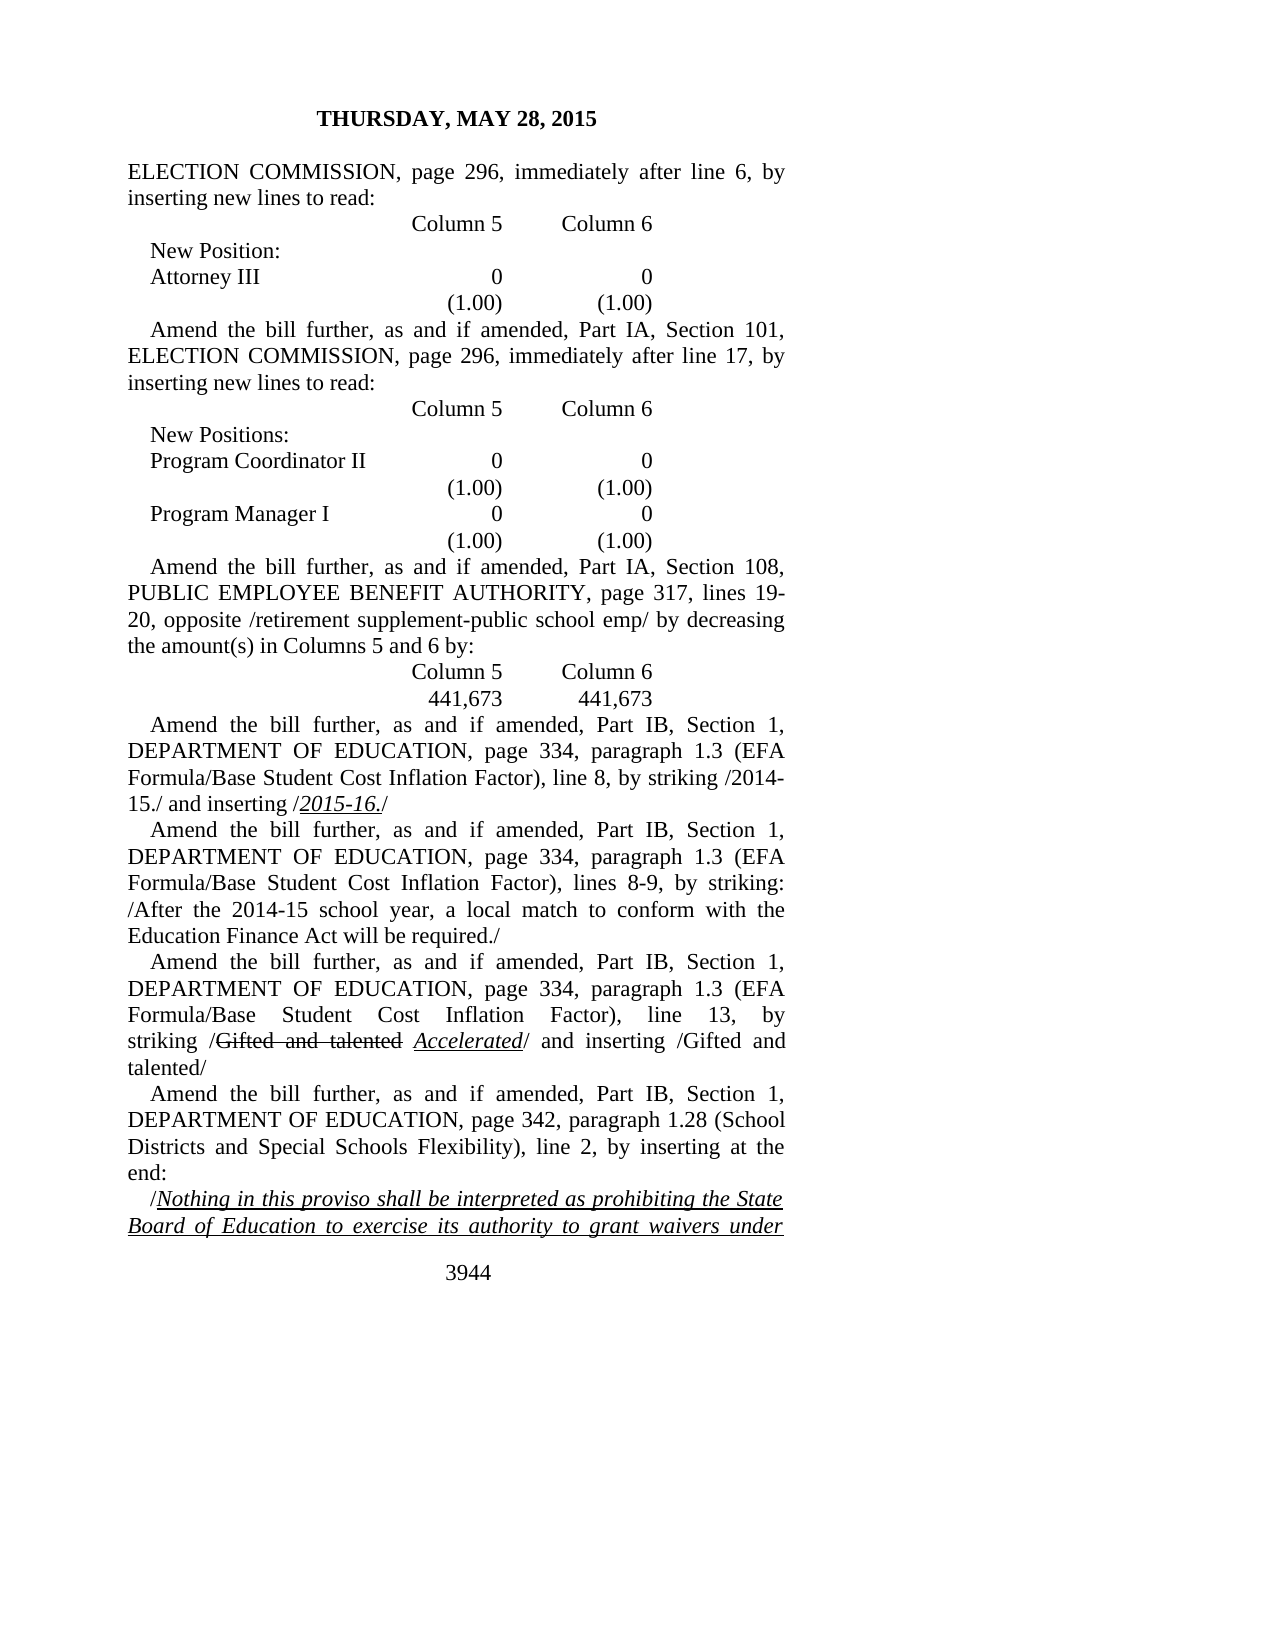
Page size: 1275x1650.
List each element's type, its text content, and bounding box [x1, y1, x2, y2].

text (1.00) (1.00) [127, 289, 786, 316]
text Program Manager I 0 0 [127, 500, 786, 527]
text Amend the bill further, as and if amended, Part IA, Section 101, ELECTION COMMISSION, page 296, immediately after line 17, by inserting new lines to read: [127, 316, 786, 395]
text (1.00) (1.00) [127, 474, 786, 500]
text Amend the bill further, as and if amended, Part IB, Section 1, DEPARTMENT OF EDUCATION, page 334, paragraph 1.3 (EFA Formula/Base Student Cost Inflation Factor), line 13, by striking /Gifted and talented Accelerated/ and inserting /Gifted and talented/ [127, 948, 786, 1080]
text Amend the bill further, as and if amended, Part IB, Section 1, DEPARTMENT OF EDUCATION, page 334, paragraph 1.3 (EFA Formula/Base Student Cost Inflation Factor), lines 8-9, by striking: /After the 2014-15 school year, a local match to conform with the Education Finance Act will be required./ [127, 817, 786, 948]
text Attorney III 0 0 [127, 263, 786, 289]
text New Positions: [127, 421, 786, 448]
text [127, 1186, 786, 1238]
text Column 5 Column 6 [127, 658, 786, 685]
text Column 5 Column 6 [127, 210, 786, 237]
text Amend the bill further, as and if amended, Part IB, Section 1, DEPARTMENT OF EDUCATION, page 334, paragraph 1.3 (EFA Formula/Base Student Cost Inflation Factor), line 8, by striking /2014-15./ and inserting /2015-16./ [127, 711, 786, 817]
text Program Coordinator II 0 0 [127, 448, 786, 474]
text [127, 158, 786, 210]
text Amend the bill further, as and if amended, Part IA, Section 108, PUBLIC EMPLOYEE BENEFIT AUTHORITY, page 317, lines 19-20, opposite /retirement supplement-public school emp/ by decreasing the amount(s) in Columns 5 and 6 by: [127, 553, 786, 658]
text Amend the bill further, as and if amended, Part IB, Section 1, DEPARTMENT OF EDUCATION, page 342, paragraph 1.28 (School Districts and Special Schools Flexibility), line 2, by inserting at the end: [127, 1080, 786, 1186]
text New Position: [127, 237, 786, 263]
text 441,673 441,673 [127, 685, 786, 711]
text Column 5 Column 6 [127, 395, 786, 421]
text (1.00) (1.00) [127, 527, 786, 553]
